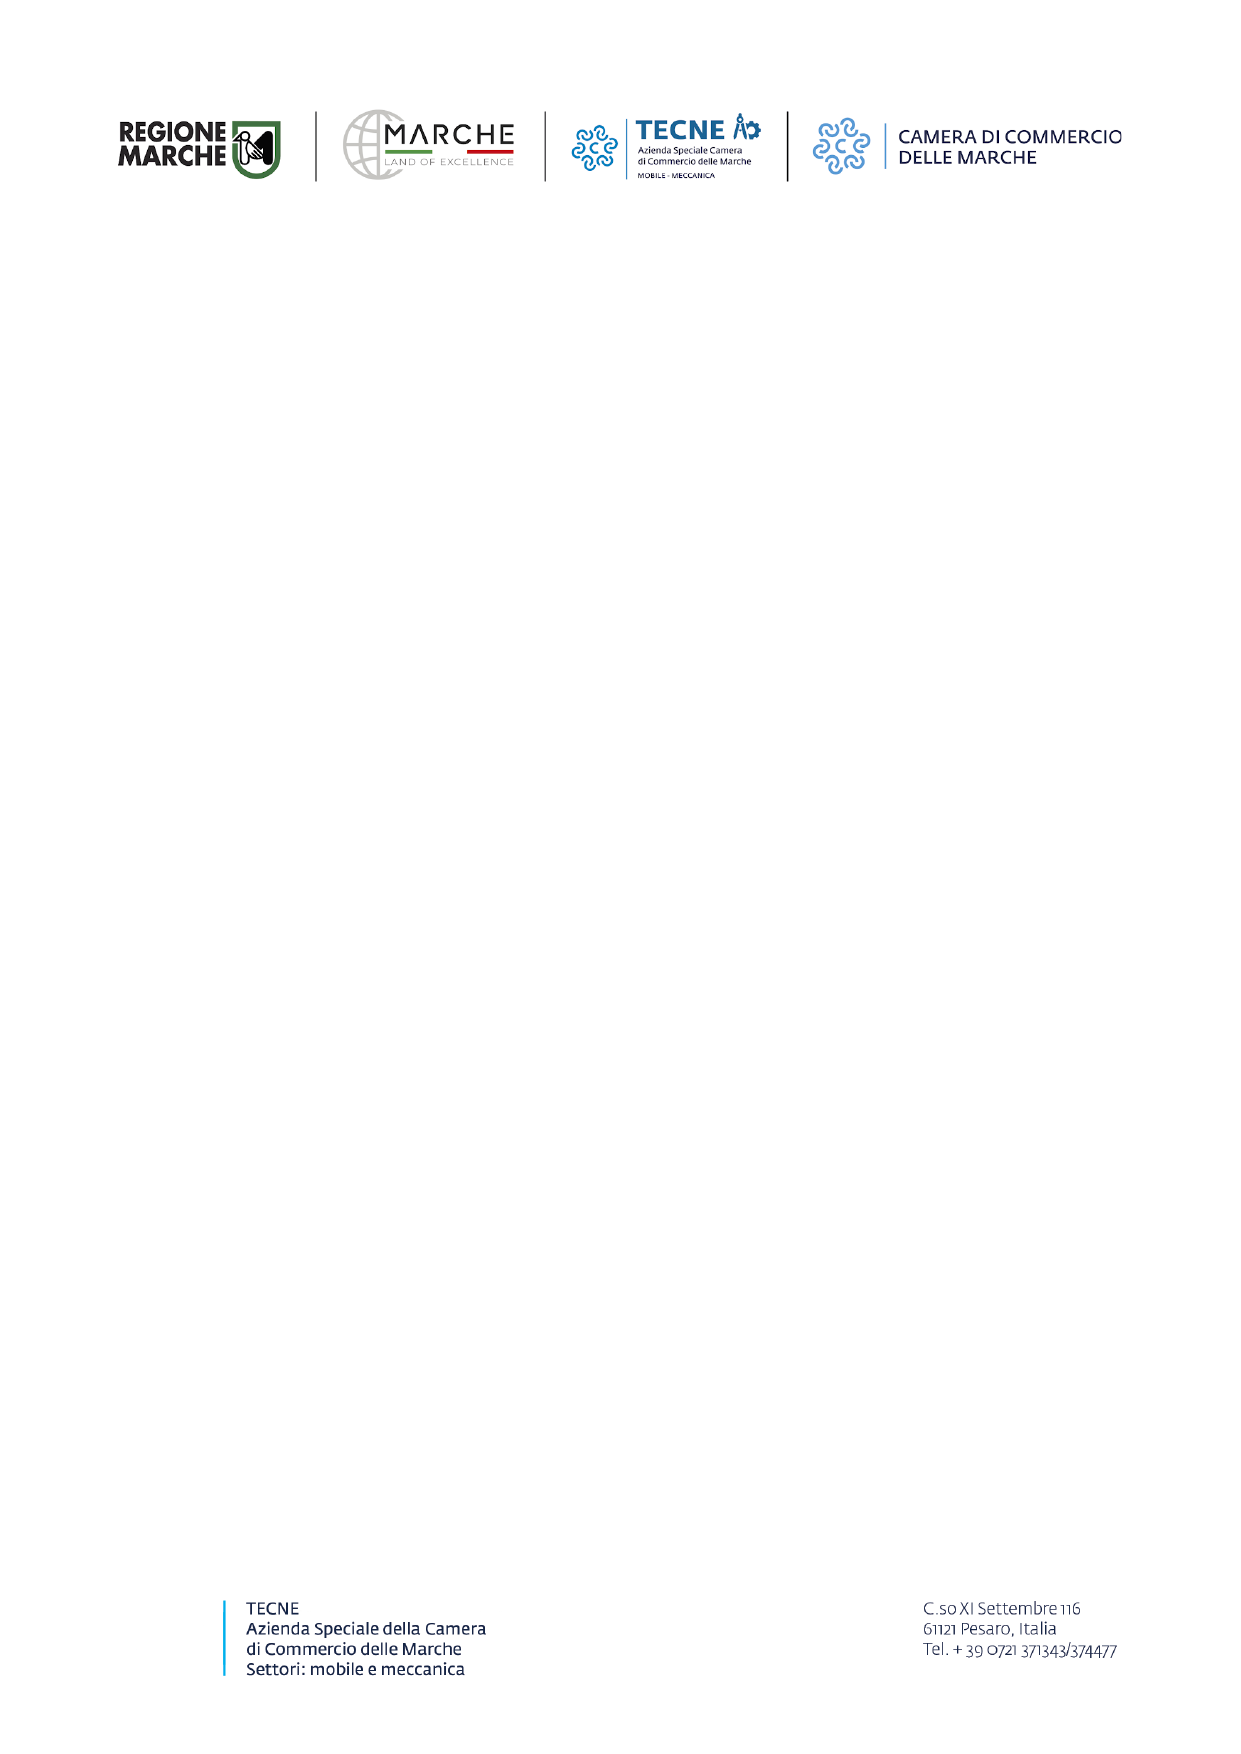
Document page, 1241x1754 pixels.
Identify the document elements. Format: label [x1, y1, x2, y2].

picture [118, 53, 1122, 200]
picture [118, 1576, 1123, 1695]
